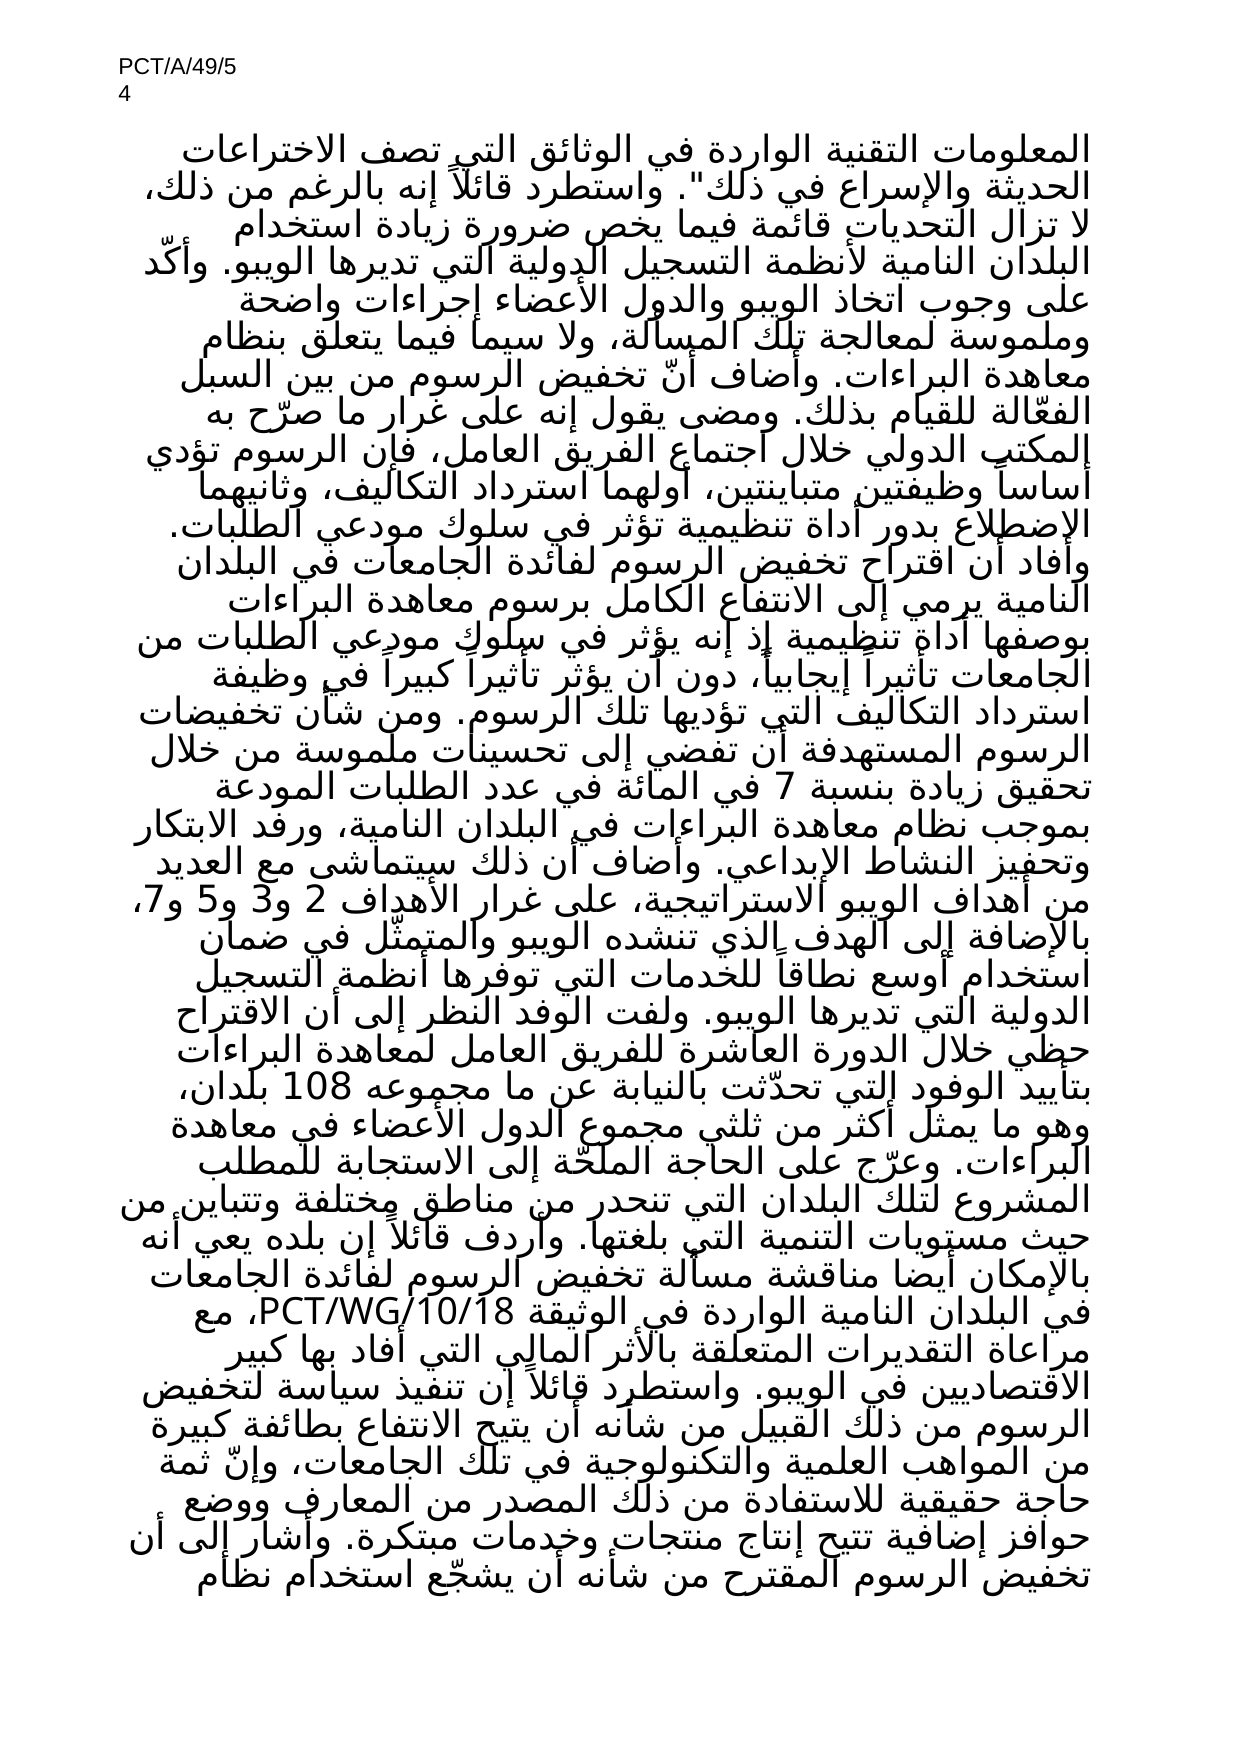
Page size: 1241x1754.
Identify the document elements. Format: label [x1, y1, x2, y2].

list [118, 132, 1092, 1595]
